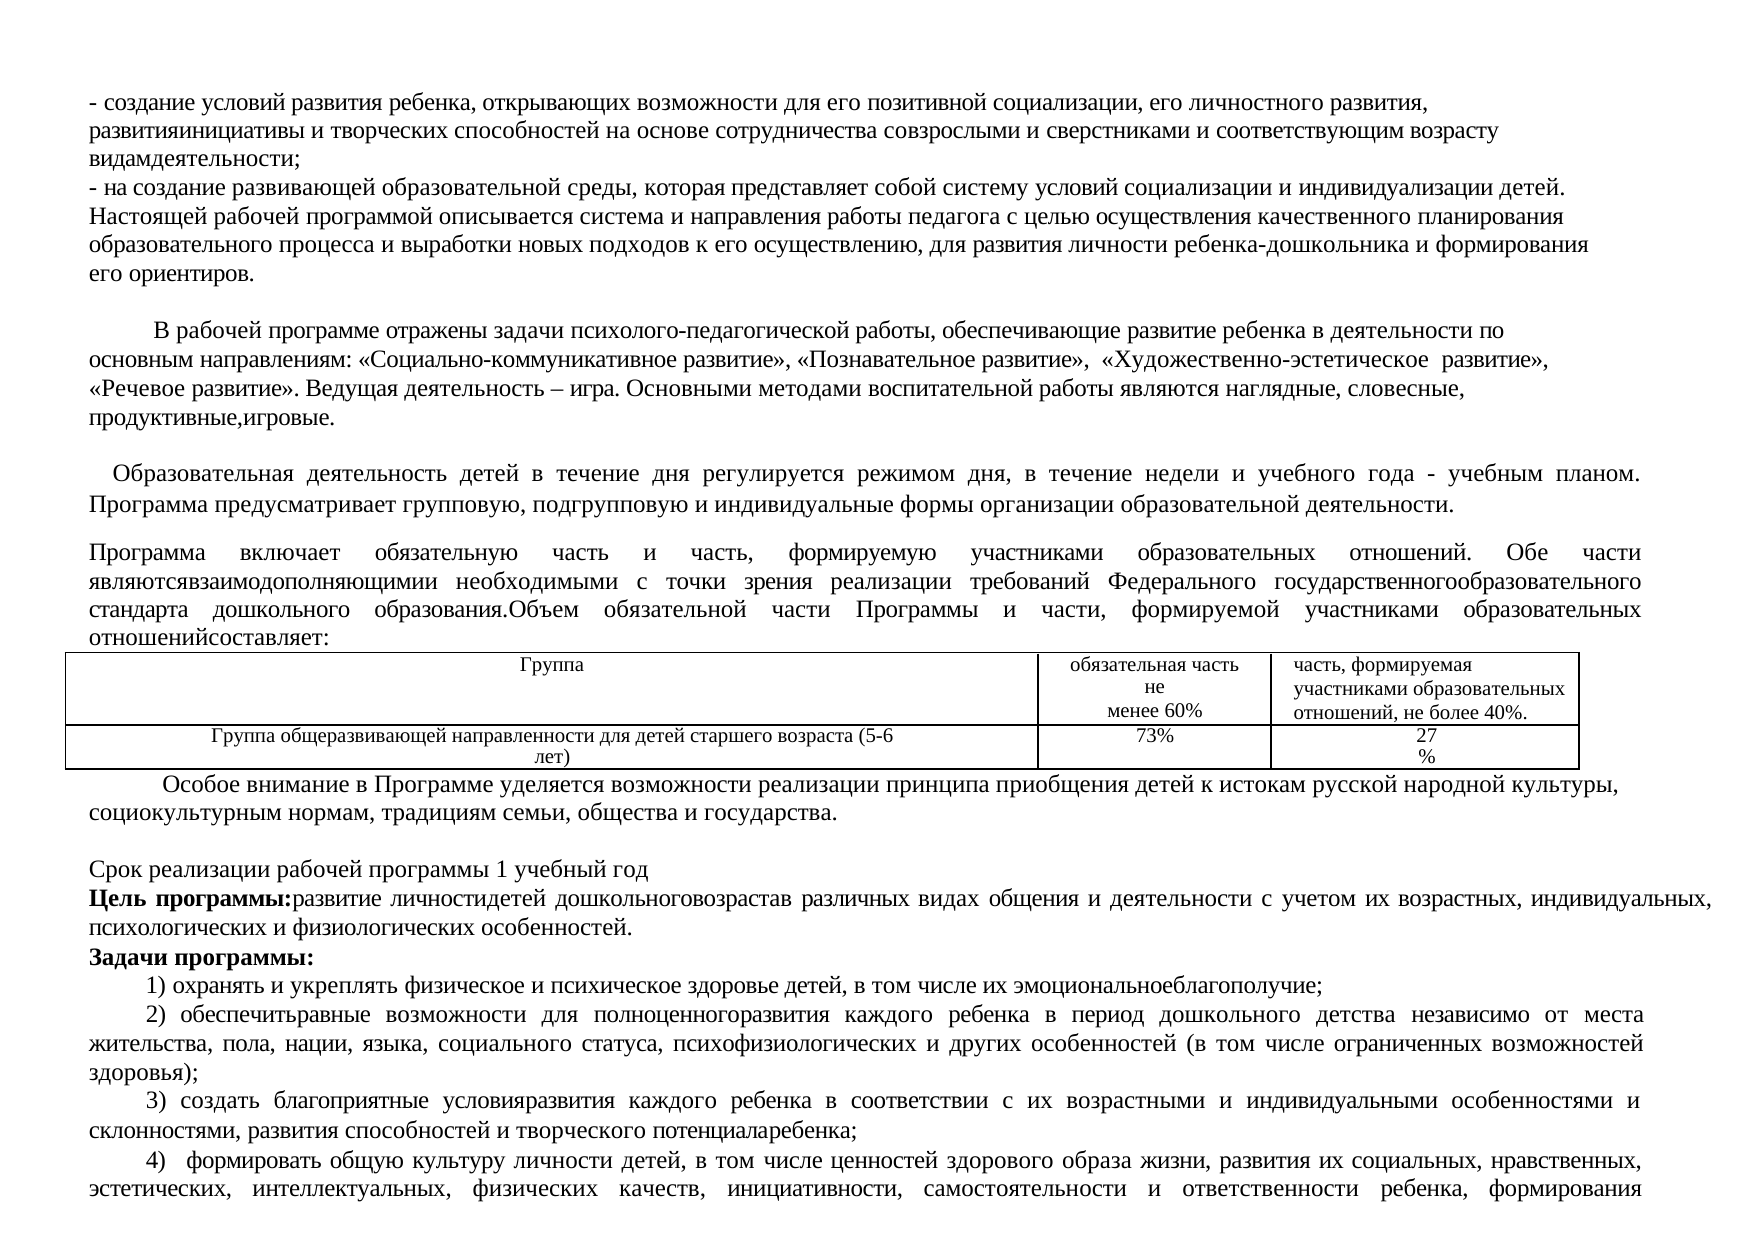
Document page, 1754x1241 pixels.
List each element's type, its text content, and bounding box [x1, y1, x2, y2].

text Образовательная деятельность детей в течение дня регулируется режимом дня, в течение недели и учебного года - учебным планом. Программа предусматривает групповую, подгрупповую и индивидуальные формы организации образовательной деятельности. [88, 458, 1643, 517]
table_header Группа [66, 653, 1038, 724]
table_cell 27% [1272, 726, 1578, 768]
text Программа включает обязательную часть и часть, формируемую участниками образовательных отношений. Обе части являютсявзаимодополняющимии необходимыми с точки зрения реализации требований Федерального государственногообразовательного стандарта дошкольного образования.Объем обязательной части Программы и части, формируемой участниками образовательных отношенийсоставляет: [88, 538, 1642, 651]
text В рабочей программе отражены задачи психолого-педагогической работы, обеспечивающие развитие ребенка в деятельности по основным направлениям: «Социально-коммуникативное развитие», «Познавательное развитие», «Художественно-эстетическое развитие», «Речевое развитие». Ведущая деятельность – игра. Основными методами воспитательной работы являются наглядные, словесные, продуктивные,игровые. [88, 315, 1606, 431]
list создание условий развития ребенка, открывающих возможности для его позитивной социализации, его личностного развития, развитияинициативы и творческих способностей на основе сотрудничества совзрослыми и сверстниками и соответствующим возрасту видамдеятельности; [88, 87, 1635, 172]
text Цель программы:развитие личностидетей дошкольноговозрастав различных видах общения и деятельности с учетом их возрастных, индивидуальных, психологических и физиологических особенностей. [88, 883, 1713, 941]
text Срок реализации рабочей программы 1 учебный год [88, 854, 1713, 883]
table_cell Группа общеразвивающей направленности для детей старшего возраста (5-6 лет) [66, 726, 1037, 768]
table_cell 73% [1039, 726, 1270, 768]
list охранять и укреплять физическое и психическое здоровье детей, в том числе их эмоциональноеблагополучие; [145, 971, 1713, 999]
list обеспечитьравные возможности для полноценногоразвития каждого ребенка в период дошкольного детства независимо от места жительства, пола, нации, языка, социального статуса, психофизиологических и других особенностей (в том числе ограниченных возможностей здоровья); [88, 999, 1644, 1085]
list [88, 1146, 1642, 1202]
table_header часть, формируемая участниками образовательных отношений, не более 40%. [1272, 653, 1578, 724]
subtitle Задачи программы: [88, 942, 1713, 971]
table_header обязательная часть не менее 60% [1039, 653, 1271, 724]
text Особое внимание в Программе уделяется возможности реализации принципа приобщения детей к истокам русской народной культуры, социокультурным нормам, традициям семьи, общества и государства. [88, 769, 1713, 826]
list на создание развивающей образовательной среды, которая представляет собой систему условий социализации и индивидуализации детей. Настоящей рабочей программой описывается система и направления работы педагога с целью осуществления качественного планирования образовательного процесса и выработки новых подходов к его осуществлению, для развития личности ребенка-дошкольника и формирования его ориентиров. [88, 172, 1616, 287]
list создать благоприятные условияразвития каждого ребенка в соответствии с их возрастными и индивидуальными особенностями и склонностями, развития способностей и творческого потенциаларебенка; [88, 1085, 1640, 1144]
